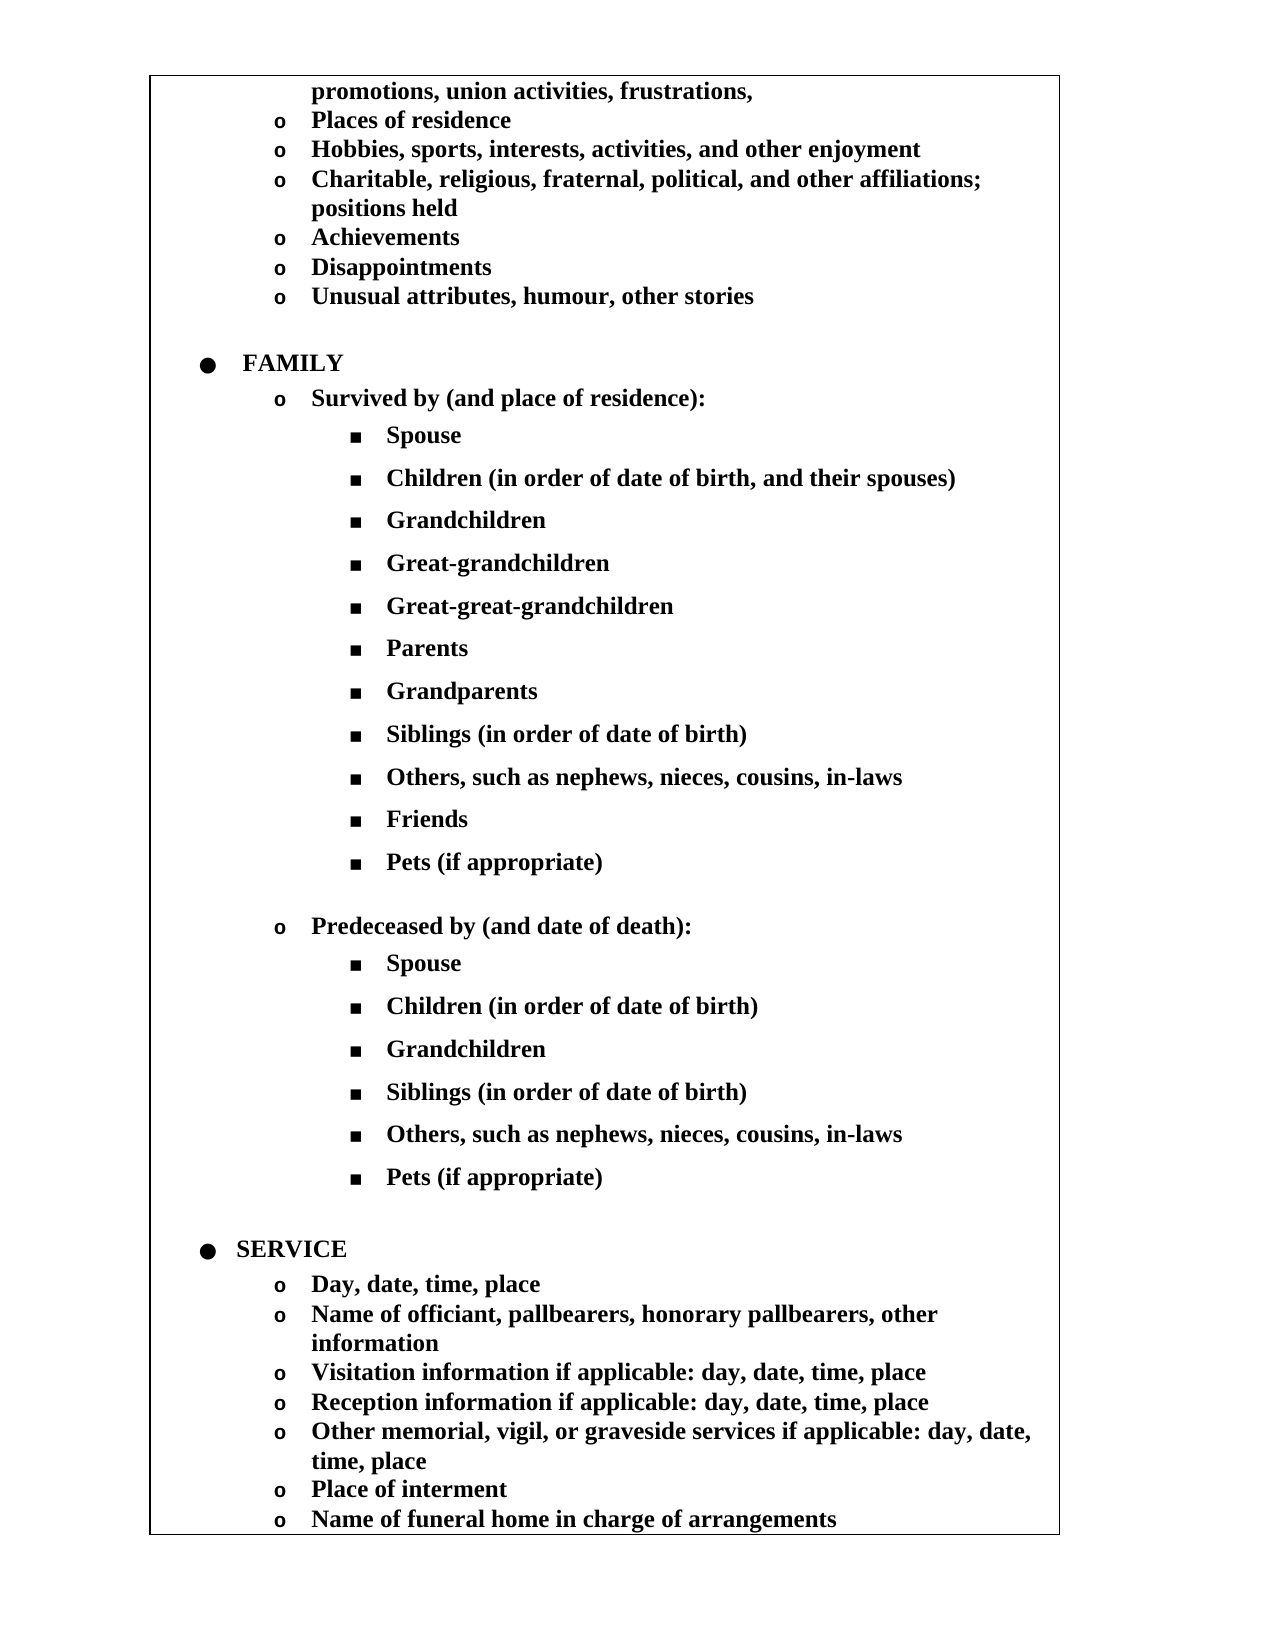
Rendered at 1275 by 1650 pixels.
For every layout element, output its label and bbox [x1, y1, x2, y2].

table_header [151, 76, 1059, 1534]
